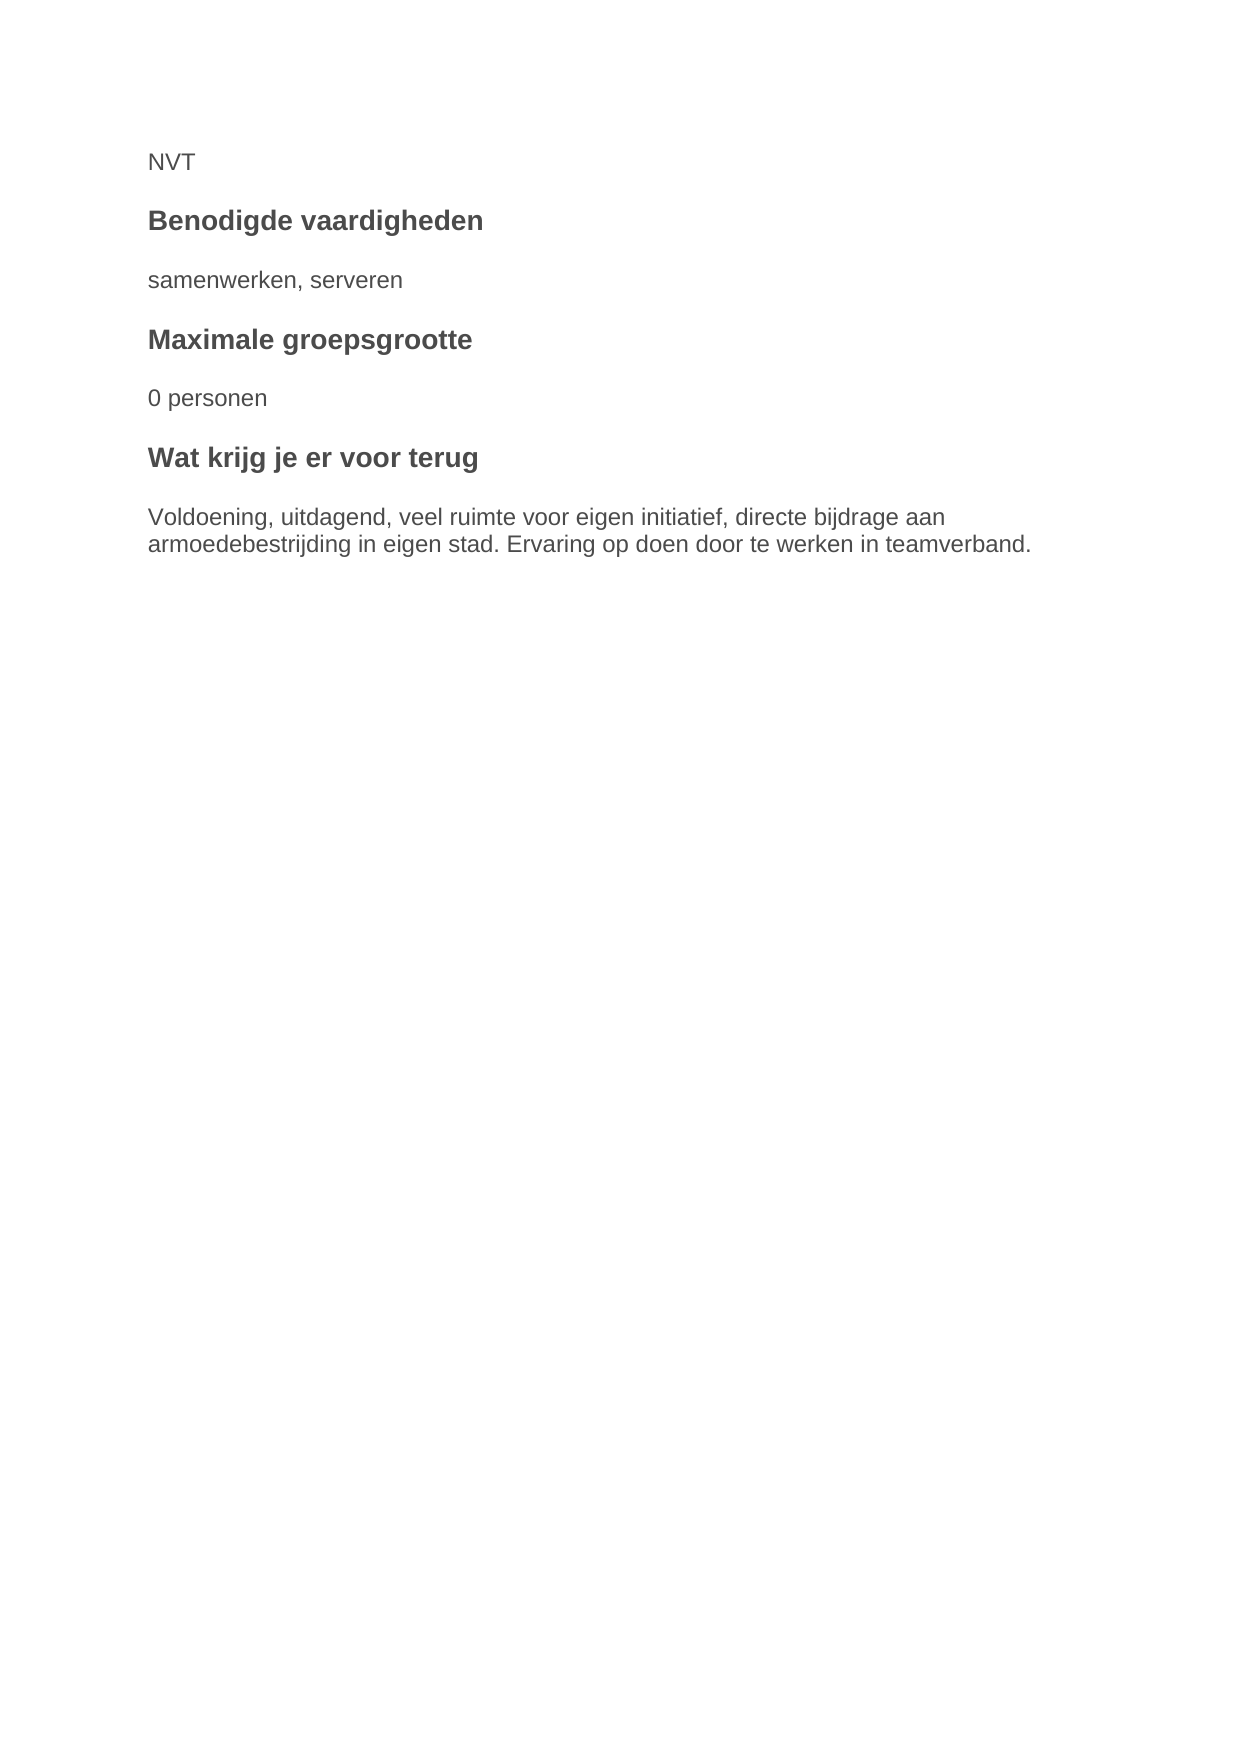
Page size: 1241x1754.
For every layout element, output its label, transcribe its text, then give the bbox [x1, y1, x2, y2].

text Wat krijg je er voor terug [148, 441, 1093, 473]
text samenwerken, serveren [148, 266, 1093, 293]
text 0 personen [148, 384, 1093, 412]
text Voldoening, uitdagend, veel ruimte voor eigen initiatief, directe bijdrage aan armoedebestrijding in eigen stad. Ervaring op doen door te werken in teamverband. [148, 503, 1093, 558]
text NVT [148, 148, 1093, 175]
text Benodigde vaardigheden [148, 204, 1093, 237]
text Maximale groepsgrootte [148, 323, 1093, 355]
